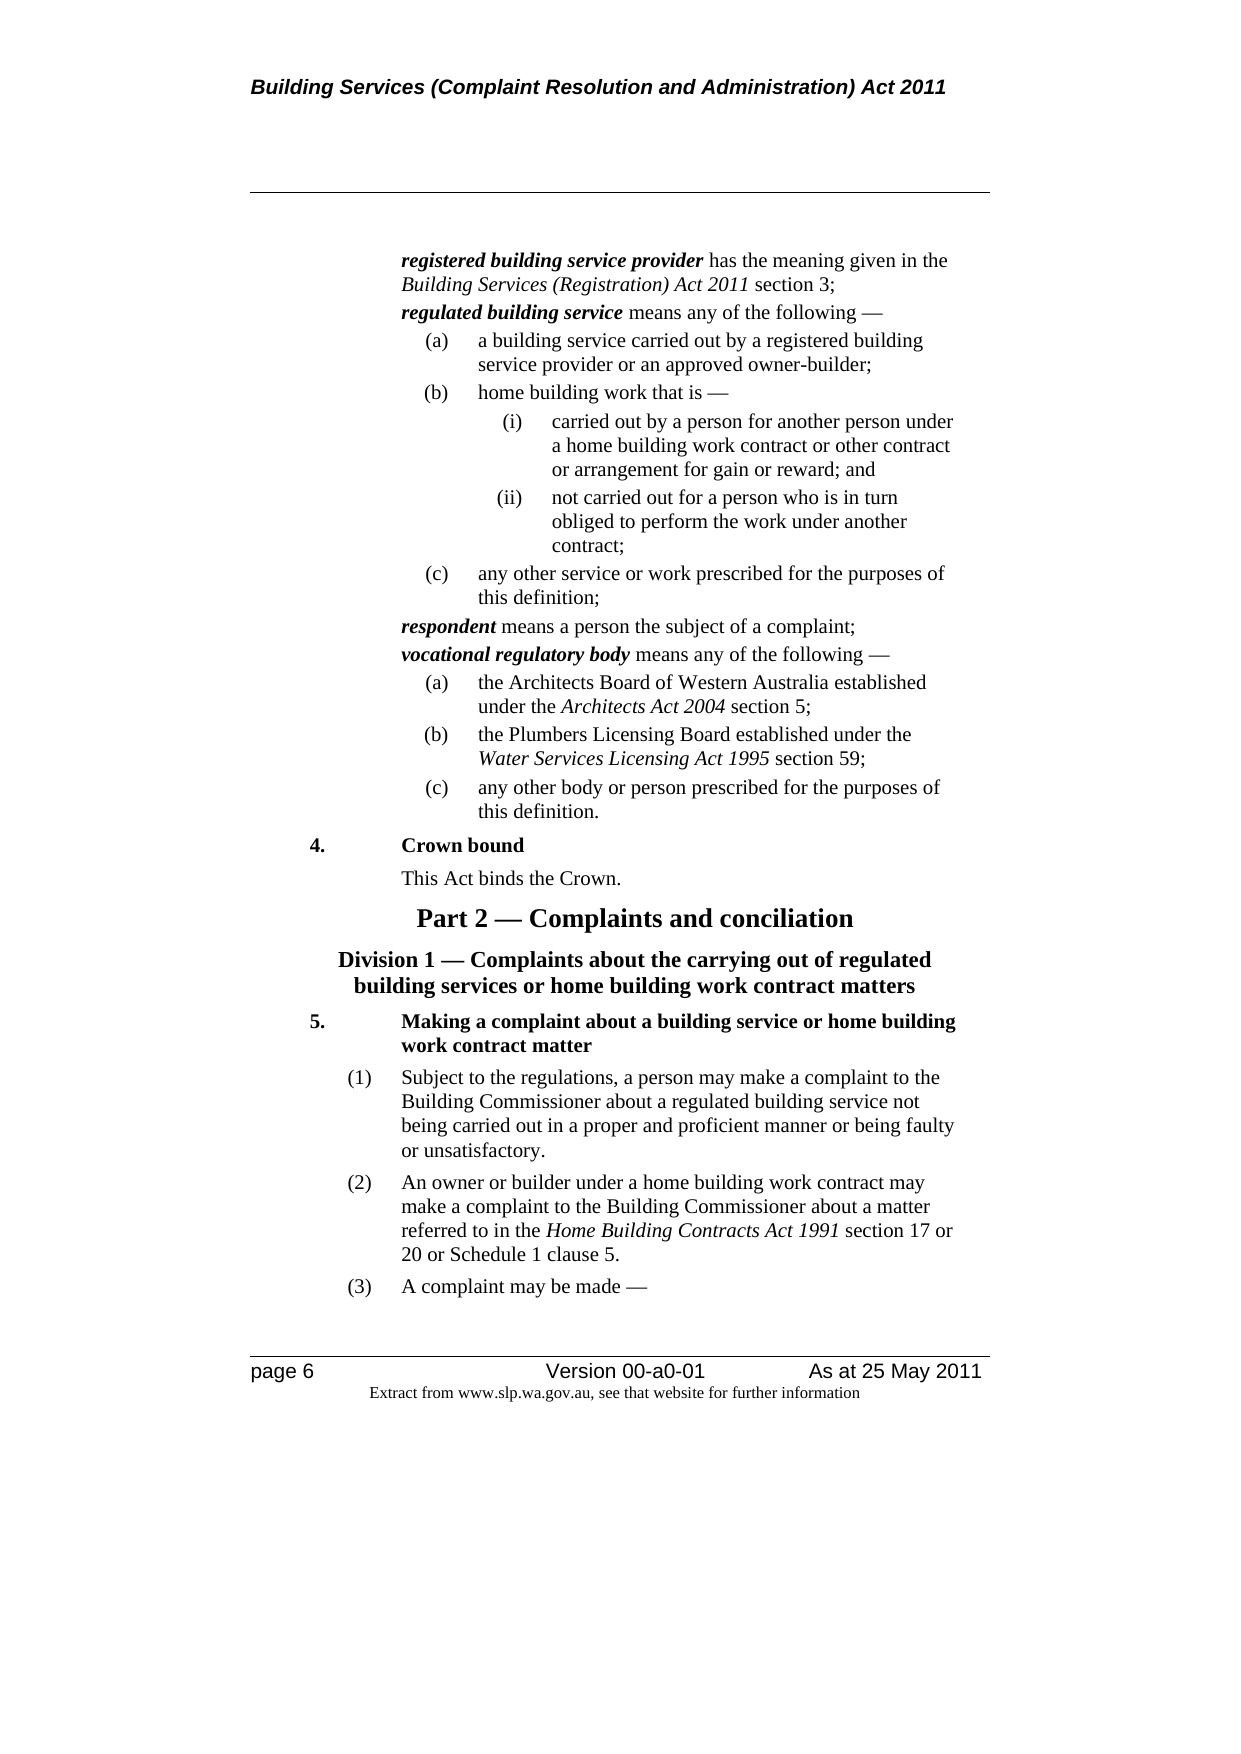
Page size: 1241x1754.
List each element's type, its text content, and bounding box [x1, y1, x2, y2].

text respondent means a person the subject of a complaint; [368, 613, 960, 638]
subtitle Part 2 — Complaints and conciliation [309, 902, 960, 933]
text regulated building service means any of the following — [368, 300, 960, 324]
text (c) any other service or work prescribed for the purposes of this definition; [389, 561, 960, 609]
subtitle Division 1 — Complaints about the carrying out of regulated building services or home building work contract matters [309, 946, 960, 998]
text (3) A complaint may be made — [312, 1274, 960, 1298]
text registered building service provider has the meaning given in the Building Services (Registration) Act 2011 section 3; [368, 247, 960, 296]
text vocational regulatory body means any of the following — [368, 642, 960, 666]
text (c) any other body or person prescribed for the purposes of this definition. [389, 774, 960, 823]
text (1) Subject to the regulations, a person may make a complaint to the Building Commissioner about a regulated building service not being carried out in a proper and proficient manner or being faulty or unsatisfactory. [312, 1065, 960, 1162]
text (a) the Architects Board of established under the Architects Act 2004 section 5; [389, 670, 960, 718]
text (ii) not carried out for a person who is in turn obliged to perform the work under another contract; [463, 485, 960, 557]
text (a) a building service carried out by a registered building service provider or an approved owner-builder; [389, 328, 960, 376]
subtitle 5. Making a complaint about a building service or home building work contract matter [309, 1009, 960, 1057]
text This Act binds the Crown. [312, 866, 960, 889]
text (b) home building work that is — [389, 380, 960, 404]
text (2) An owner or builder under a home building work contract may make a complaint to the Building Commissioner about a matter referred to in the Home Building Contracts Act 1991 section 17 or 20 or Schedule 1 clause 5. [312, 1170, 960, 1266]
subtitle 4. Crown bound [309, 833, 960, 857]
text (b) the Plumbers Licensing Board established under the Water Services Licensing Act 1995 section 59; [389, 722, 960, 770]
text (i) carried out by a person for another person under a home building work contract or other contract or arrangement for gain or reward; and [463, 408, 960, 481]
